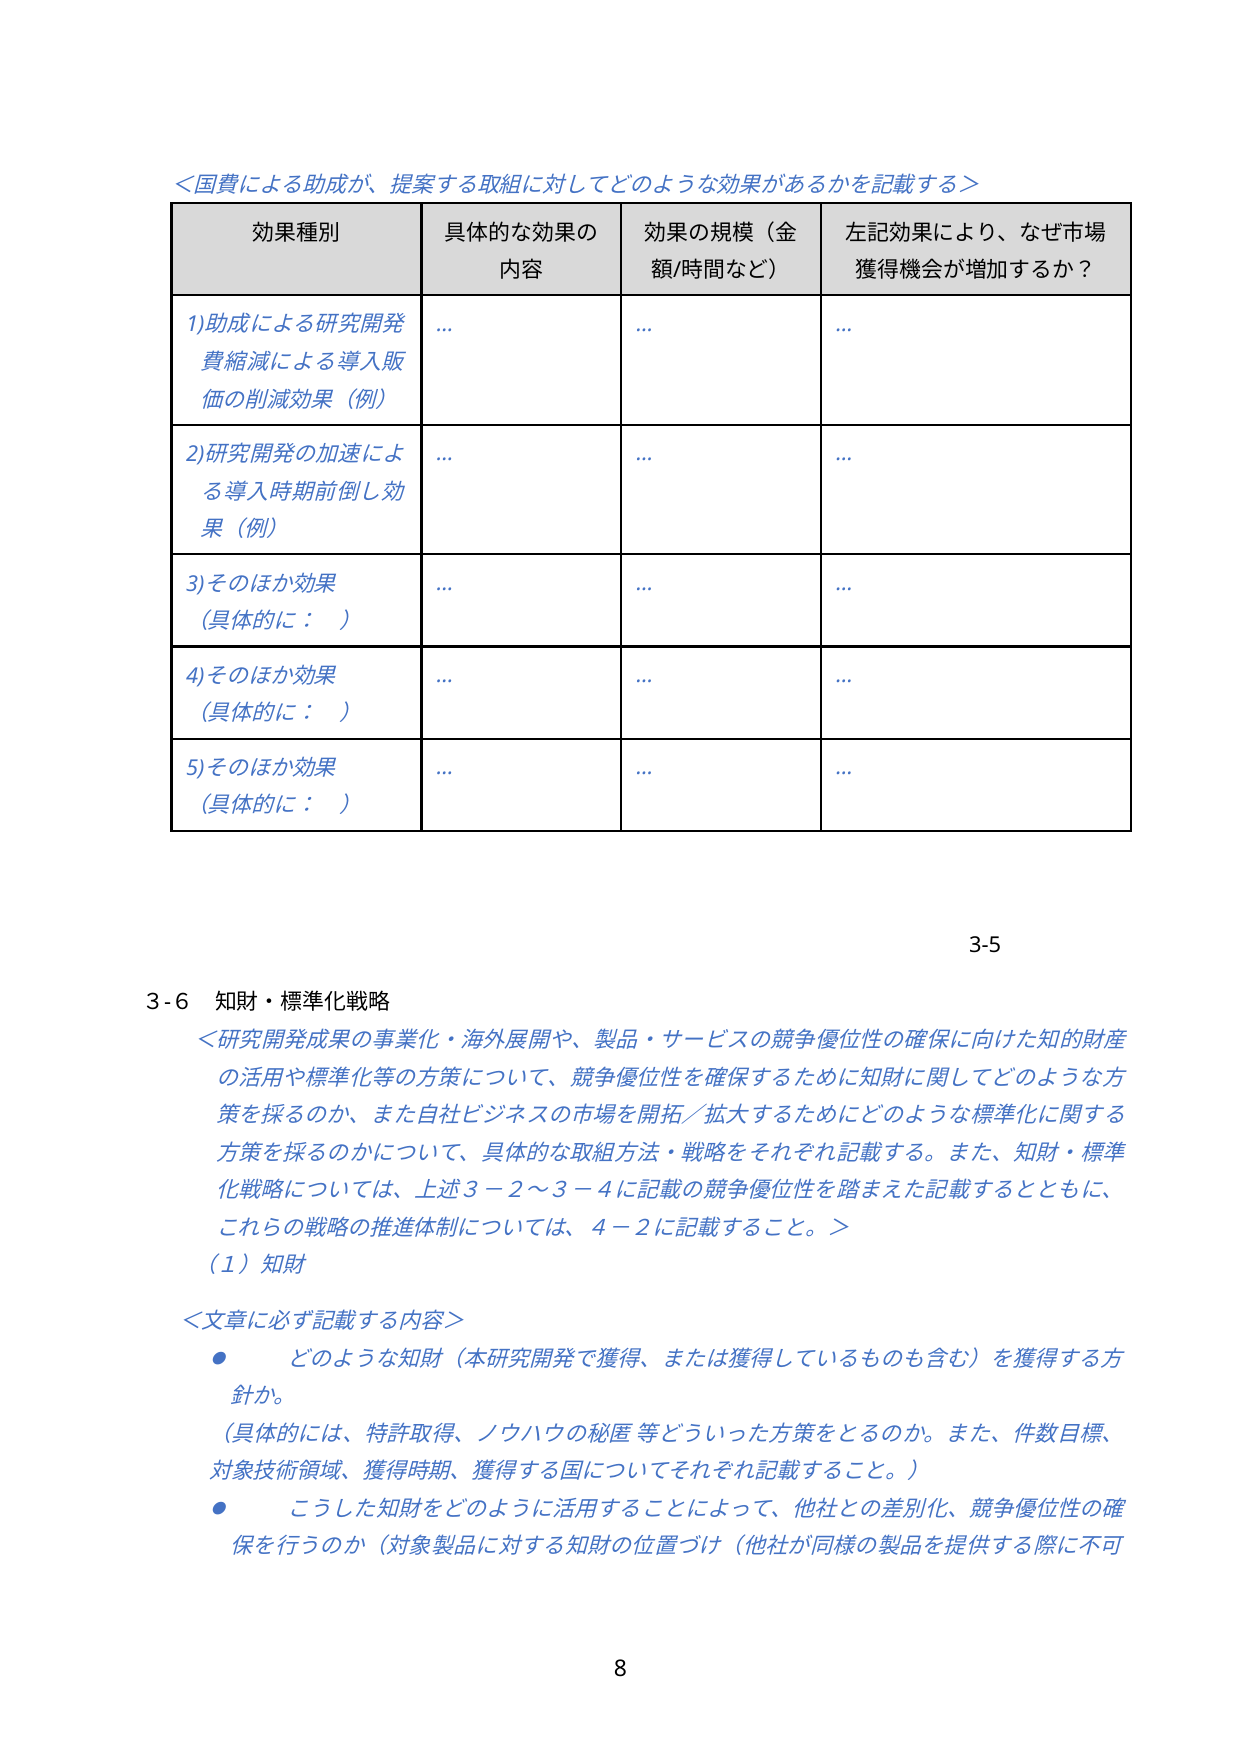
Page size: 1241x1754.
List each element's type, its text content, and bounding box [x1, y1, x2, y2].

table_header 具体的な効果の内容 [423, 204, 620, 294]
table_cell 5)そのほか効果 （具体的に： ） [173, 740, 420, 829]
table_cell … [622, 426, 820, 553]
table_cell … [622, 296, 820, 424]
text （１）知財 [194, 1244, 1128, 1282]
table_cell … [423, 740, 620, 829]
table_cell … [423, 426, 620, 553]
table_cell 2)研究開発の加速による導入時期前倒し効果（例） [173, 426, 420, 553]
table_cell … [822, 740, 1130, 829]
list どのような知財（本研究開発で獲得、または獲得しているものも含む）を獲得する方針か。 [209, 1338, 1128, 1413]
text ＜国費による助成が、提案する取組に対してどのような効果があるかを記載する＞ [172, 164, 1128, 202]
table_cell … [423, 296, 620, 424]
table_cell 3)そのほか効果 （具体的に： ） [173, 555, 420, 645]
table_header 効果の規模（金額/時間など） [622, 204, 820, 294]
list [209, 1488, 1128, 1563]
table_cell … [822, 426, 1130, 553]
table_cell … [423, 555, 620, 645]
table_cell … [622, 740, 820, 829]
text ＜研究開発成果の事業化・海外展開や、製品・サービスの競争優位性の確保に向けた知的財産の活用や標準化等の方策について、競争優位性を確保するために知財に関してどのような方策を採るのか、また自社ビジネスの市場を開拓／拡大するためにどのような標準化に関する方策を採るのかについて、具体的な取組方法・戦略をそれぞれ記載する。また、知財・標準化戦略については、上述３－２～３－４に記載の競争優位性を踏まえた記載するとともに、これらの戦略の推進体制については、４－２に記載すること。＞ [194, 1019, 1128, 1244]
table_cell … [622, 555, 820, 645]
table_cell … [423, 648, 620, 737]
table_header 効果種別 [173, 204, 420, 294]
table_cell 1)助成による研究開発費縮減による導入販価の削減効果（例） [173, 296, 420, 424]
text （具体的には、特許取得、ノウハウの秘匿 等どういった方策をとるのか。また、件数目標、対象技術領域、獲得時期、獲得する国についてそれぞれ記載すること。） [209, 1413, 1128, 1488]
text ＜文章に必ず記載する内容＞ [179, 1300, 1128, 1338]
table_header 左記効果により、なぜ市場獲得機会が増加するか？ [822, 204, 1130, 294]
list 知財・標準化戦略 [142, 982, 1128, 1019]
table_cell … [622, 648, 820, 737]
table_cell 4)そのほか効果 （具体的に： ） [173, 648, 420, 737]
table_cell … [822, 555, 1130, 645]
table_cell … [822, 648, 1130, 737]
table_cell … [822, 296, 1130, 424]
